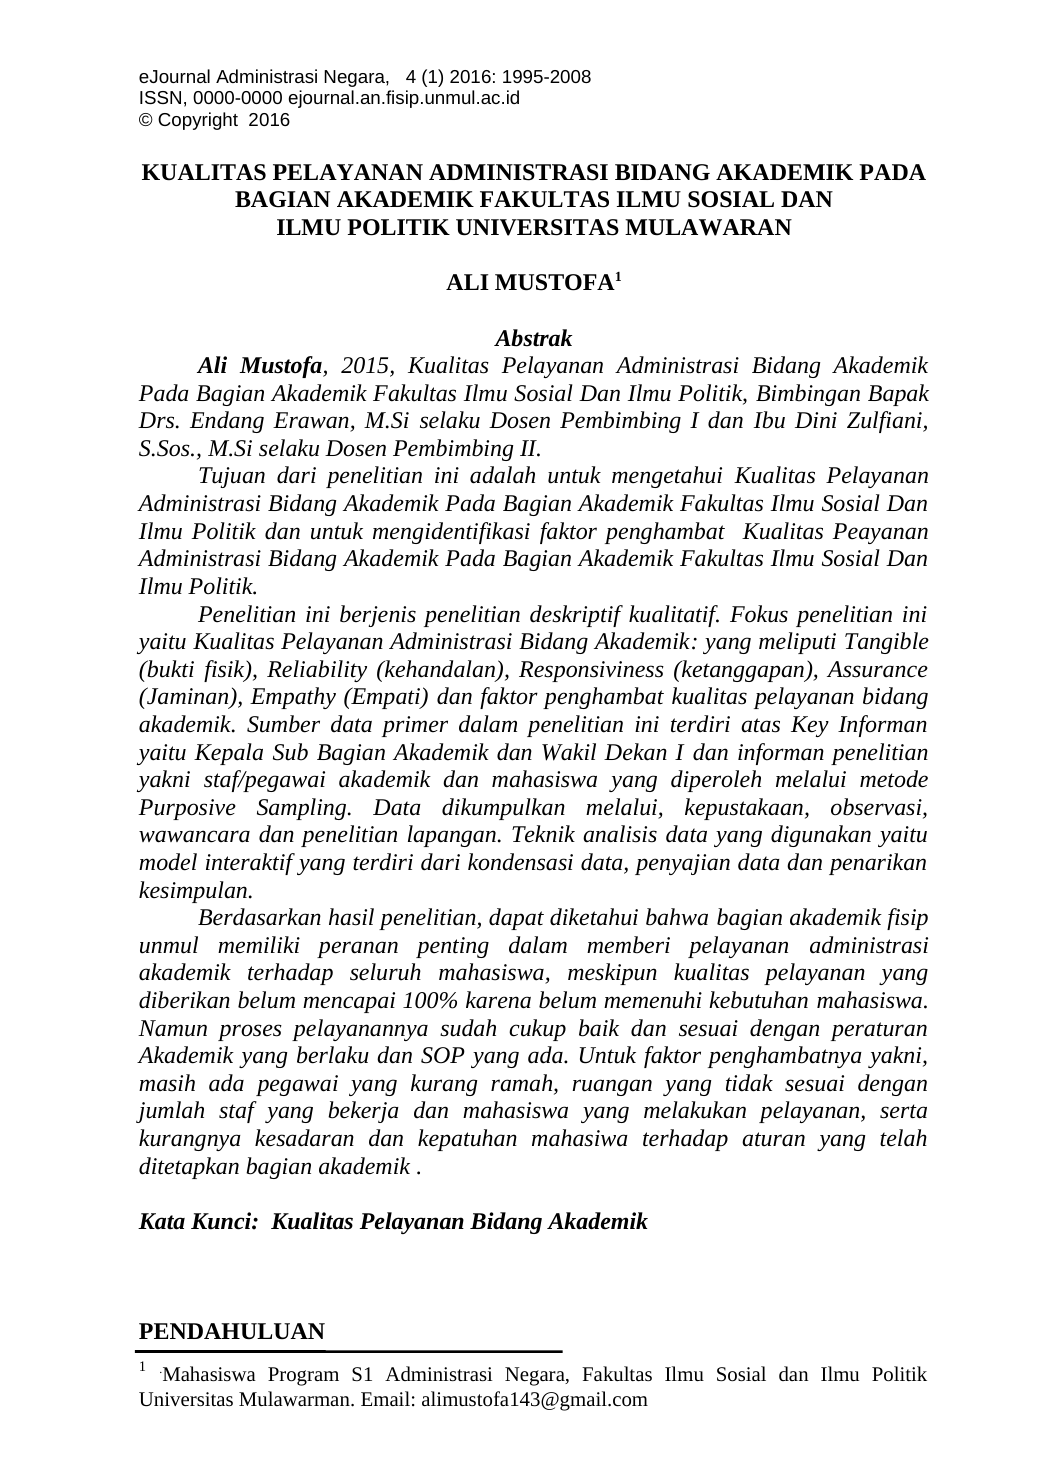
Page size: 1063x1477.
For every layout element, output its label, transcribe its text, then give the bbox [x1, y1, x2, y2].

text Penelitian ini berjenis penelitian deskriptif kualitatif. Fokus penelitian ini yaitu Kualitas Pelayanan Administrasi Bidang Akademik: yang meliputi Tangible (bukti fisik), Reliability (kehandalan), Responsiviness (ketanggapan), Assurance (Jaminan), Empathy (Empati) dan faktor penghambat kualitas pelayanan bidang akademik. Sumber data primer dalam penelitian ini terdiri atas Key Informan yaitu Kepala Sub Bagian Akademik dan Wakil Dekan I dan informan penelitian yakni staf/pegawai akademik dan mahasiswa yang diperoleh melalui metode Purposive Sampling. Data dikumpulkan melalui, kepustakaan, observasi, wawancara dan penelitian lapangan. Teknik analisis data yang digunakan yaitu model interaktif yang terdiri dari kondensasi data, penyajian data dan penarikan kesimpulan. [139, 682, 929, 903]
text PENDAHULUAN [139, 1317, 929, 1345]
text ISSN, 0000-0000 ejournal.an.fisip.unmul.ac.id © Copyright 2016 [139, 87, 929, 130]
text Abstrak [139, 323, 929, 351]
text ALI MUSTOFA [139, 268, 929, 296]
text Ali Mustofa, 2015, Kualitas Pelayanan Administrasi Bidang Akademik Pada Bagian Akademik Fakultas Ilmu Sosial Dan Ilmu Politik, Bimbingan Bapak Drs. Endang Erawan, M.Si selaku Dosen Pembimbing I dan Ibu Dini Zulfiani, S.Sos., M.Si selaku Dosen Pembimbing II. [139, 351, 929, 462]
text Tujuan dari penelitian ini adalah untuk mengetahui Kualitas Pelayanan Administrasi Bidang Akademik Pada Bagian Akademik Fakultas Ilmu Sosial Dan Ilmu Politik dan untuk mengidentifikasi faktor penghambat Kualitas Peayanan Administrasi Bidang Akademik Pada Bagian Akademik Fakultas Ilmu Sosial Dan Ilmu Politik. [139, 462, 929, 599]
text Berdasarkan hasil penelitian, dapat diketahui bahwa bagian akademik fisip unmul memiliki peranan penting dalam memberi pelayanan administrasi akademik terhadap seluruh mahasiswa, meskipun kualitas pelayanan yang diberikan belum mencapai 100% karena belum memenuhi kebutuhan mahasiswa. Namun proses pelayanannya sudah cukup baik dan sesuai dengan peraturan Akademik yang berlaku dan SOP yang ada. Untuk faktor penghambatnya yakni, masih ada pegawai yang kurang ramah, ruangan yang tidak sesuai dengan jumlah staf yang bekerja dan mahasiswa yang melakukan pelayanan, serta kurangnya kesadaran dan kepatuhan mahasiwa terhadap aturan yang telah ditetapkan bagian akademik . [139, 903, 929, 1179]
text KUALITAS PELAYANAN ADMINISTRASI BIDANG AKADEMIK PADA BAGIAN AKADEMIK FAKULTAS ILMU SOSIAL DAN [139, 158, 929, 213]
text eJournal Administrasi Negara, 4 (1) 2016: 1995-2008 [139, 66, 929, 87]
text Kata Kunci: Kualitas Pelayanan Bidang Akademik [139, 1207, 929, 1234]
text ILMU POLITIK UNIVERSITAS MULAWARAN [139, 213, 929, 241]
